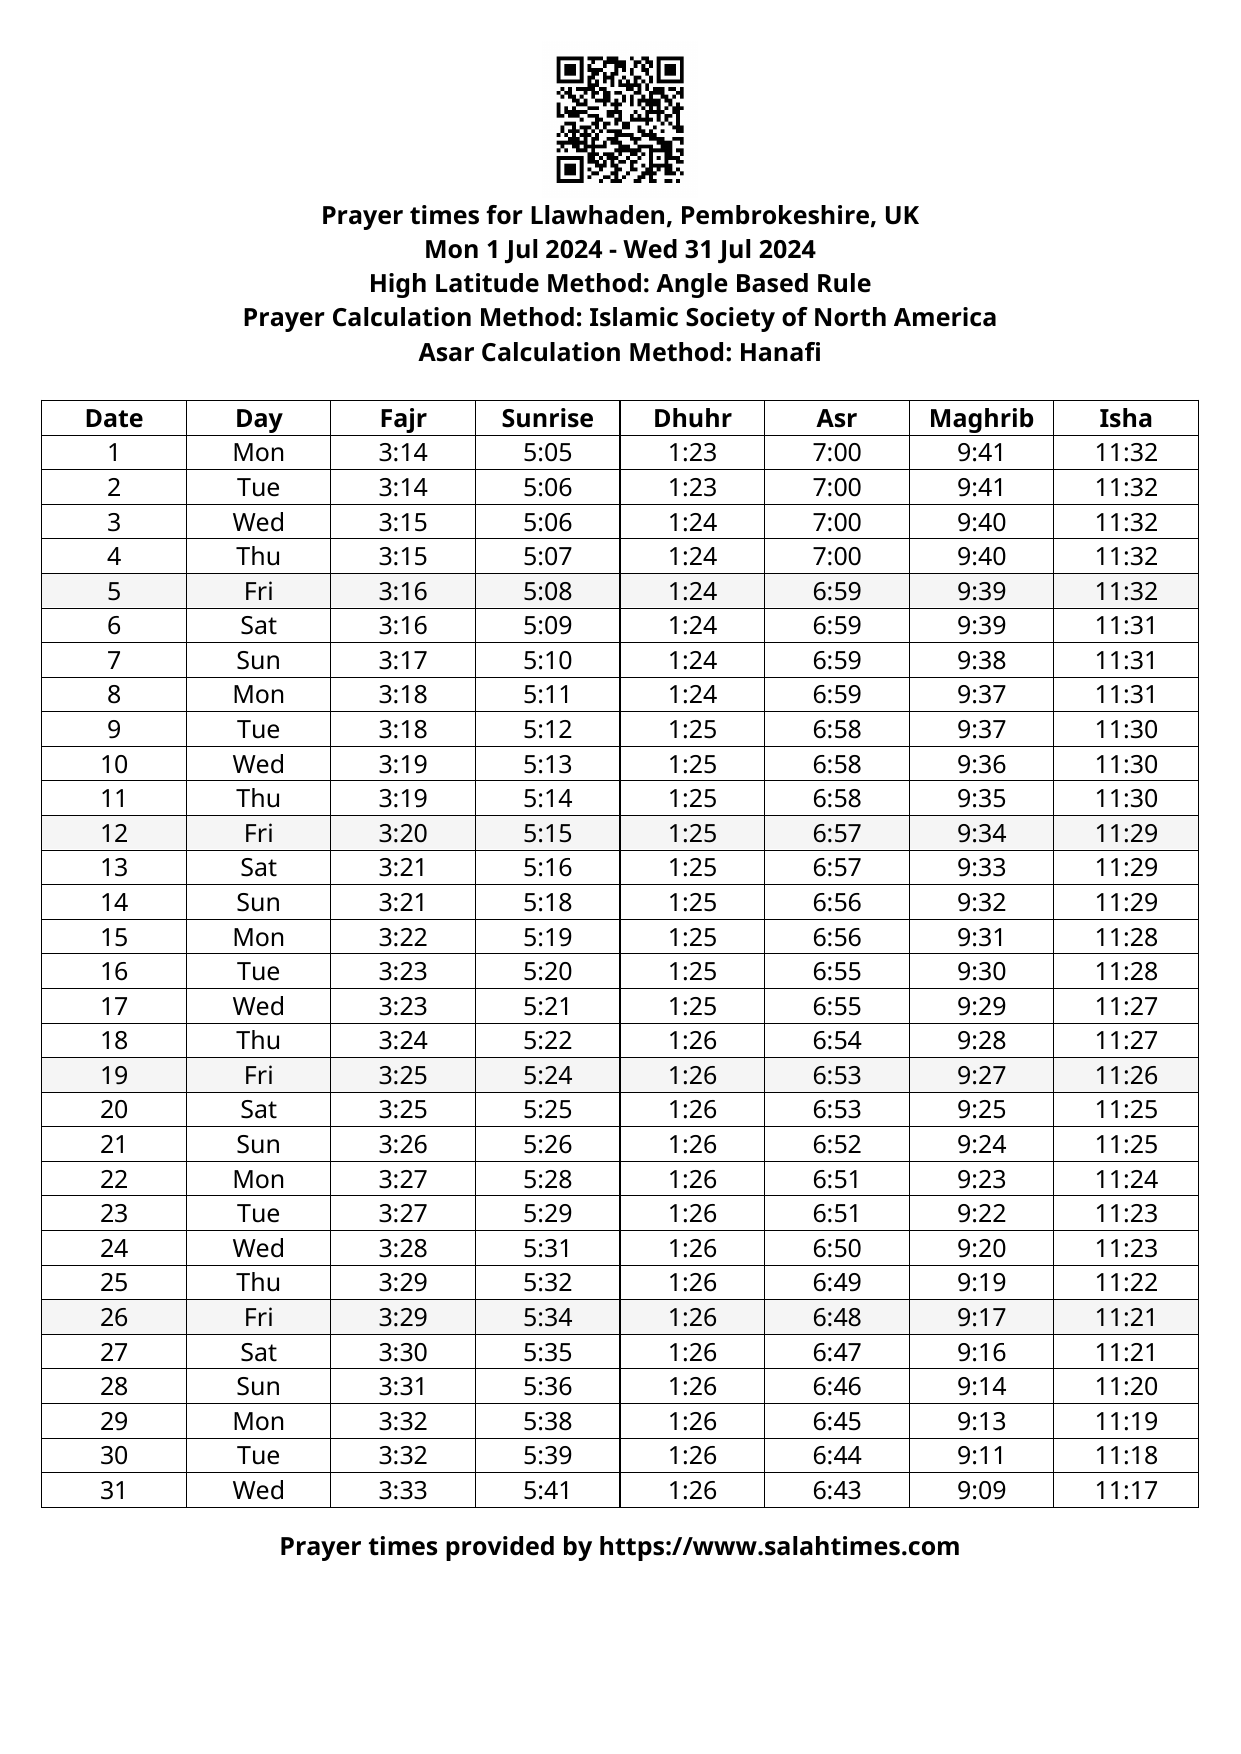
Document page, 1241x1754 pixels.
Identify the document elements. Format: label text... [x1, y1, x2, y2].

table_cell 1:24 [621, 643, 764, 677]
table_cell 1:26 [621, 1335, 764, 1368]
table_cell Fri [187, 816, 330, 849]
table_cell 9:37 [910, 678, 1053, 711]
table_cell 3:20 [331, 816, 475, 849]
table_cell 1:26 [621, 1439, 764, 1472]
table_cell 9:32 [910, 885, 1053, 919]
table_cell 6:53 [765, 1093, 909, 1126]
table_cell Fri [187, 1058, 330, 1092]
table_cell 6 [42, 609, 186, 642]
table_cell 6:45 [765, 1404, 909, 1437]
table_cell 6:47 [765, 1335, 909, 1368]
table_cell 1:23 [621, 470, 764, 504]
table_cell 5:14 [476, 781, 619, 815]
table_cell Sun [187, 1369, 330, 1403]
table_cell 11:17 [1054, 1473, 1198, 1507]
table_cell 6:51 [765, 1162, 909, 1195]
table_cell 1:26 [621, 1024, 764, 1057]
table_cell 3:16 [331, 609, 475, 642]
table_cell 6:58 [765, 747, 909, 780]
table_cell 11:20 [1054, 1369, 1198, 1403]
table_cell 3:23 [331, 954, 475, 988]
table_cell 3:29 [331, 1266, 475, 1299]
table_cell Sat [187, 851, 330, 884]
table_cell 9:24 [910, 1127, 1053, 1161]
table_cell 12 [42, 816, 186, 849]
table_cell 3:27 [331, 1162, 475, 1195]
table_header Day [187, 401, 330, 434]
table_cell 9:27 [910, 1058, 1053, 1092]
table_cell 1:23 [621, 436, 764, 469]
table_cell 11:32 [1054, 539, 1198, 573]
table_cell 6:48 [765, 1300, 909, 1334]
table_cell 5:09 [476, 609, 619, 642]
table_cell 9:40 [910, 539, 1053, 573]
table_cell 8 [42, 678, 186, 711]
table_cell 9:41 [910, 436, 1053, 469]
table_cell 9:35 [910, 781, 1053, 815]
text Prayer Calculation Method: Islamic Society of North America [42, 300, 1198, 334]
table_cell 5:22 [476, 1024, 619, 1057]
table_cell 3:30 [331, 1335, 475, 1368]
table_cell 9:40 [910, 505, 1053, 538]
table_cell 11:32 [1054, 505, 1198, 538]
table_cell 28 [42, 1369, 186, 1403]
table_cell 3:15 [331, 539, 475, 573]
table_cell 1:25 [621, 747, 764, 780]
table_cell 1:25 [621, 885, 764, 919]
table_cell Wed [187, 1473, 330, 1507]
table_cell 3:25 [331, 1093, 475, 1126]
table_cell 6:46 [765, 1369, 909, 1403]
table_cell 11:31 [1054, 609, 1198, 642]
table_cell 6:59 [765, 678, 909, 711]
table_cell 11:21 [1054, 1300, 1198, 1334]
table_cell 5:10 [476, 643, 619, 677]
table_cell 5:06 [476, 505, 619, 538]
table_cell 1:26 [621, 1058, 764, 1092]
table_cell 11:22 [1054, 1266, 1198, 1299]
table_cell 1:24 [621, 609, 764, 642]
text Mon 1 Jul 2024 - Wed 31 Jul 2024 [42, 232, 1198, 266]
table_cell 3:17 [331, 643, 475, 677]
table_cell 5:05 [476, 436, 619, 469]
table_cell 18 [42, 1024, 186, 1057]
table_cell 6:58 [765, 781, 909, 815]
table_cell 5:25 [476, 1093, 619, 1126]
table_cell 3:21 [331, 851, 475, 884]
table_cell 11:28 [1054, 920, 1198, 953]
table_cell 1:26 [621, 1093, 764, 1126]
table_cell 3:14 [331, 470, 475, 504]
picture [542, 41, 699, 198]
table_cell 5:29 [476, 1196, 619, 1230]
table_cell 1:26 [621, 1473, 764, 1507]
table_cell 9:25 [910, 1093, 1053, 1126]
table_cell 14 [42, 885, 186, 919]
table_cell 6:50 [765, 1231, 909, 1264]
table_cell 5:21 [476, 989, 619, 1022]
table_cell 1:25 [621, 816, 764, 849]
table_cell 5:06 [476, 470, 619, 504]
text Asar Calculation Method: Hanafi [42, 334, 1198, 368]
table_cell 1:26 [621, 1196, 764, 1230]
table_cell 5:35 [476, 1335, 619, 1368]
table_cell 6:43 [765, 1473, 909, 1507]
table_cell 1:26 [621, 1266, 764, 1299]
table_cell 1:26 [621, 1162, 764, 1195]
table_cell 9:38 [910, 643, 1053, 677]
table_cell 11:30 [1054, 712, 1198, 746]
table_cell 15 [42, 920, 186, 953]
table_cell 7 [42, 643, 186, 677]
table_cell Sat [187, 1093, 330, 1126]
table_cell 3:28 [331, 1231, 475, 1264]
table_cell 6:56 [765, 920, 909, 953]
table_cell 3:19 [331, 747, 475, 780]
table_cell 3:32 [331, 1439, 475, 1472]
table_cell 5:13 [476, 747, 619, 780]
table_cell 11:30 [1054, 781, 1198, 815]
table_cell 6:55 [765, 989, 909, 1022]
table_cell 9:31 [910, 920, 1053, 953]
table_cell 1:24 [621, 678, 764, 711]
table_cell 16 [42, 954, 186, 988]
table_cell Sat [187, 609, 330, 642]
table_cell 5 [42, 574, 186, 607]
table_cell Thu [187, 781, 330, 815]
table_cell 1:25 [621, 712, 764, 746]
table_cell 30 [42, 1439, 186, 1472]
table_cell 11:29 [1054, 851, 1198, 884]
table_cell 9:23 [910, 1162, 1053, 1195]
table_cell 11:32 [1054, 574, 1198, 607]
table_cell 9:36 [910, 747, 1053, 780]
table_cell Mon [187, 436, 330, 469]
table_cell Mon [187, 1404, 330, 1437]
table_cell 6:58 [765, 712, 909, 746]
table_cell 23 [42, 1196, 186, 1230]
table_cell 3:29 [331, 1300, 475, 1334]
table_cell 9:16 [910, 1335, 1053, 1368]
table_cell 5:36 [476, 1369, 619, 1403]
table_cell 7:00 [765, 470, 909, 504]
table_cell 11:31 [1054, 678, 1198, 711]
table_cell 21 [42, 1127, 186, 1161]
table_cell 1:25 [621, 989, 764, 1022]
table_cell 11:28 [1054, 954, 1198, 988]
table_cell 9:20 [910, 1231, 1053, 1264]
table_cell 3:15 [331, 505, 475, 538]
table_cell 6:44 [765, 1439, 909, 1472]
table_cell 9:14 [910, 1369, 1053, 1403]
table_cell 4 [42, 539, 186, 573]
table_cell 3:25 [331, 1058, 475, 1092]
table_cell 6:59 [765, 574, 909, 607]
table_cell 11:29 [1054, 816, 1198, 849]
table_cell 6:52 [765, 1127, 909, 1161]
table_cell 5:18 [476, 885, 619, 919]
table_cell 31 [42, 1473, 186, 1507]
table_header Fajr [331, 401, 475, 434]
table_cell 5:08 [476, 574, 619, 607]
table_cell 13 [42, 851, 186, 884]
table_cell 3:26 [331, 1127, 475, 1161]
table_cell Thu [187, 1266, 330, 1299]
table_cell 3:24 [331, 1024, 475, 1057]
table_cell 11:26 [1054, 1058, 1198, 1092]
table_cell 6:56 [765, 885, 909, 919]
table_cell 1:25 [621, 954, 764, 988]
table_cell 19 [42, 1058, 186, 1092]
table_cell 22 [42, 1162, 186, 1195]
table_cell 11:27 [1054, 1024, 1198, 1057]
table_cell 9:37 [910, 712, 1053, 746]
table_cell 1:25 [621, 851, 764, 884]
table_cell 20 [42, 1093, 186, 1126]
table_header Date [42, 401, 186, 434]
table_cell Wed [187, 747, 330, 780]
table_cell 1:24 [621, 505, 764, 538]
table_header Dhuhr [621, 401, 764, 434]
table_cell Sun [187, 885, 330, 919]
text Prayer times for Llawhaden, Pembrokeshire, UK [42, 198, 1198, 232]
table_cell 5:20 [476, 954, 619, 988]
table_cell 2 [42, 470, 186, 504]
table_cell 11:23 [1054, 1196, 1198, 1230]
table_cell 1:26 [621, 1127, 764, 1161]
table_cell 3:27 [331, 1196, 475, 1230]
table_header Maghrib [910, 401, 1053, 434]
table_header Isha [1054, 401, 1198, 434]
table_cell 11:30 [1054, 747, 1198, 780]
table_cell 1:26 [621, 1231, 764, 1264]
table_cell Wed [187, 989, 330, 1022]
table_cell 6:59 [765, 643, 909, 677]
table_cell 7:00 [765, 505, 909, 538]
table_cell Tue [187, 712, 330, 746]
table_cell 11:32 [1054, 436, 1198, 469]
table_cell Tue [187, 1196, 330, 1230]
table_cell Mon [187, 1162, 330, 1195]
table_cell Mon [187, 678, 330, 711]
table_cell 3 [42, 505, 186, 538]
table_cell 11:31 [1054, 643, 1198, 677]
table_cell 9:09 [910, 1473, 1053, 1507]
table_cell 9:28 [910, 1024, 1053, 1057]
table_cell 3:23 [331, 989, 475, 1022]
table_cell Wed [187, 505, 330, 538]
table_cell 5:28 [476, 1162, 619, 1195]
table_cell 6:57 [765, 816, 909, 849]
table_cell 9:41 [910, 470, 1053, 504]
table_cell 11 [42, 781, 186, 815]
table_cell 6:57 [765, 851, 909, 884]
table_cell Thu [187, 539, 330, 573]
table_cell 9:39 [910, 609, 1053, 642]
table_cell 3:18 [331, 678, 475, 711]
table_cell 3:14 [331, 436, 475, 469]
table_cell 9:33 [910, 851, 1053, 884]
table_cell 9:22 [910, 1196, 1053, 1230]
table_cell 11:19 [1054, 1404, 1198, 1437]
table_cell 1:25 [621, 781, 764, 815]
table_cell 5:16 [476, 851, 619, 884]
table_cell 9:17 [910, 1300, 1053, 1334]
table_header Sunrise [476, 401, 619, 434]
table_cell 5:31 [476, 1231, 619, 1264]
table_cell 9:39 [910, 574, 1053, 607]
table_cell 17 [42, 989, 186, 1022]
table_cell Sun [187, 643, 330, 677]
table_cell 6:51 [765, 1196, 909, 1230]
table_cell 6:55 [765, 954, 909, 988]
table_cell 25 [42, 1266, 186, 1299]
table_cell 5:11 [476, 678, 619, 711]
table_cell 9:19 [910, 1266, 1053, 1299]
table_cell 11:25 [1054, 1093, 1198, 1126]
table_cell 29 [42, 1404, 186, 1437]
table_cell 1 [42, 436, 186, 469]
table_cell 5:24 [476, 1058, 619, 1092]
table_cell 5:19 [476, 920, 619, 953]
table_cell 1:24 [621, 574, 764, 607]
table_cell 3:32 [331, 1404, 475, 1437]
table_cell 9:11 [910, 1439, 1053, 1472]
table_cell Tue [187, 954, 330, 988]
table_cell 5:39 [476, 1439, 619, 1472]
table_cell 3:31 [331, 1369, 475, 1403]
table_cell Fri [187, 1300, 330, 1334]
table_cell 5:26 [476, 1127, 619, 1161]
table_cell 1:26 [621, 1369, 764, 1403]
table_cell Tue [187, 1439, 330, 1472]
table_cell 5:38 [476, 1404, 619, 1437]
table_cell 6:49 [765, 1266, 909, 1299]
table_cell 11:23 [1054, 1231, 1198, 1264]
table_cell 11:18 [1054, 1439, 1198, 1472]
table_cell 7:00 [765, 539, 909, 573]
text Prayer times provided by https://www.salahtimes.com [42, 1528, 1198, 1563]
table_cell 5:07 [476, 539, 619, 573]
table_cell 10 [42, 747, 186, 780]
table_cell 3:19 [331, 781, 475, 815]
table_cell 5:41 [476, 1473, 619, 1507]
table_cell 9:13 [910, 1404, 1053, 1437]
table_cell 3:18 [331, 712, 475, 746]
text High Latitude Method: Angle Based Rule [42, 266, 1198, 300]
table_cell 11:21 [1054, 1335, 1198, 1368]
table_cell 6:59 [765, 609, 909, 642]
table_cell Thu [187, 1024, 330, 1057]
table_cell 1:25 [621, 920, 764, 953]
table_cell 5:34 [476, 1300, 619, 1334]
table_cell 3:33 [331, 1473, 475, 1507]
table_cell 7:00 [765, 436, 909, 469]
table_cell 9:30 [910, 954, 1053, 988]
table_cell 3:21 [331, 885, 475, 919]
table_cell 9:29 [910, 989, 1053, 1022]
table_cell 11:25 [1054, 1127, 1198, 1161]
table_cell Fri [187, 574, 330, 607]
table_cell 3:22 [331, 920, 475, 953]
table_cell 3:16 [331, 574, 475, 607]
table_cell 24 [42, 1231, 186, 1264]
table_cell 11:29 [1054, 885, 1198, 919]
table_cell 11:27 [1054, 989, 1198, 1022]
table_cell 11:24 [1054, 1162, 1198, 1195]
table_cell 6:53 [765, 1058, 909, 1092]
table_cell 5:32 [476, 1266, 619, 1299]
table_cell 27 [42, 1335, 186, 1368]
table_cell Wed [187, 1231, 330, 1264]
table_cell Sun [187, 1127, 330, 1161]
table_cell 1:26 [621, 1300, 764, 1334]
table_cell Mon [187, 920, 330, 953]
table_cell 9 [42, 712, 186, 746]
table_cell 5:12 [476, 712, 619, 746]
table_cell 5:15 [476, 816, 619, 849]
table_header Asr [765, 401, 909, 434]
table_cell Tue [187, 470, 330, 504]
table_cell 6:54 [765, 1024, 909, 1057]
table_cell 11:32 [1054, 470, 1198, 504]
table_cell 9:34 [910, 816, 1053, 849]
table_cell 1:26 [621, 1404, 764, 1437]
table_cell 1:24 [621, 539, 764, 573]
table_cell Sat [187, 1335, 330, 1368]
table_cell 26 [42, 1300, 186, 1334]
